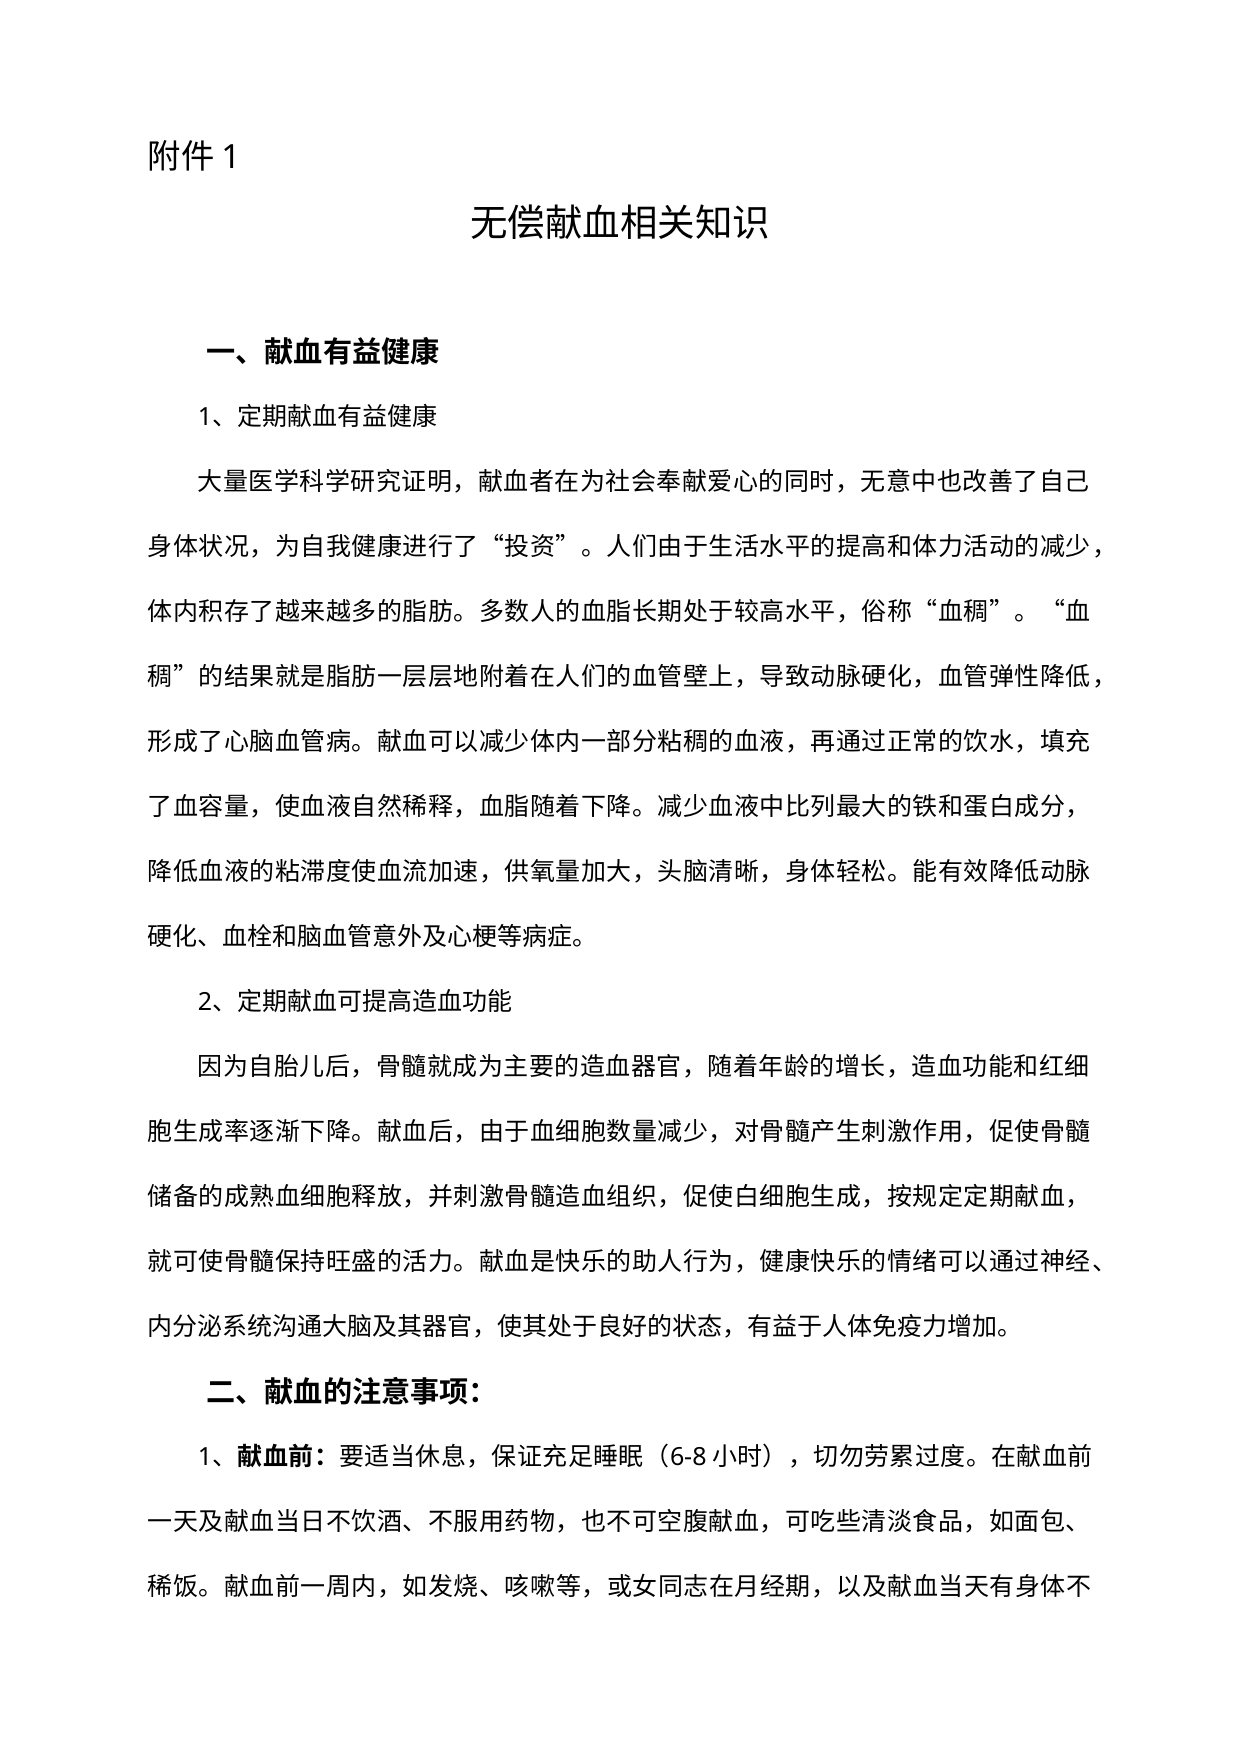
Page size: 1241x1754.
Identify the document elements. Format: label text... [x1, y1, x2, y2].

text 1、定期献血有益健康 [148, 382, 1093, 447]
text 大量医学科学研究证明，献血者在为社会奉献爱心的同时，无意中也改善了自己身体状况，为自我健康进行了“投资”。人们由于生活水平的提高和体力活动的减少，体内积存了越来越多的脂肪。多数人的血脂长期处于较高水平，俗称“血稠”。“血稠”的结果就是脂肪一层层地附着在人们的血管壁上，导致动脉硬化，血管弹性降低，形成了心脑血管病。献血可以减少体内一部分粘稠的血液，再通过正常的饮水，填充了血容量，使血液自然稀释，血脂随着下降。减少血液中比列最大的铁和蛋白成分，降低血液的粘滞度使血流加速，供氧量加大，头脑清晰，身体轻松。能有效降低动脉硬化、血栓和脑血管意外及心梗等病症。 [148, 447, 1093, 967]
text 无偿献血相关知识 [148, 187, 1093, 252]
text 因为自胎儿后，骨髓就成为主要的造血器官，随着年龄的增长，造血功能和红细胞生成率逐渐下降。献血后，由于血细胞数量减少，对骨髓产生刺激作用，促使骨髓储备的成熟血细胞释放，并刺激骨髓造血组织，促使白细胞生成，按规定定期献血，就可使骨髓保持旺盛的活力。献血是快乐的助人行为，健康快乐的情绪可以通过神经、内分泌系统沟通大脑及其器官，使其处于良好的状态，有益于人体免疫力增加。 [148, 1032, 1093, 1357]
text 一、献血有益健康 [148, 317, 1093, 382]
text 二、献血的注意事项： [148, 1357, 1093, 1422]
text 附件1 [148, 122, 1093, 187]
text 2、定期献血可提高造血功能 [148, 967, 1093, 1032]
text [148, 1422, 1093, 1617]
